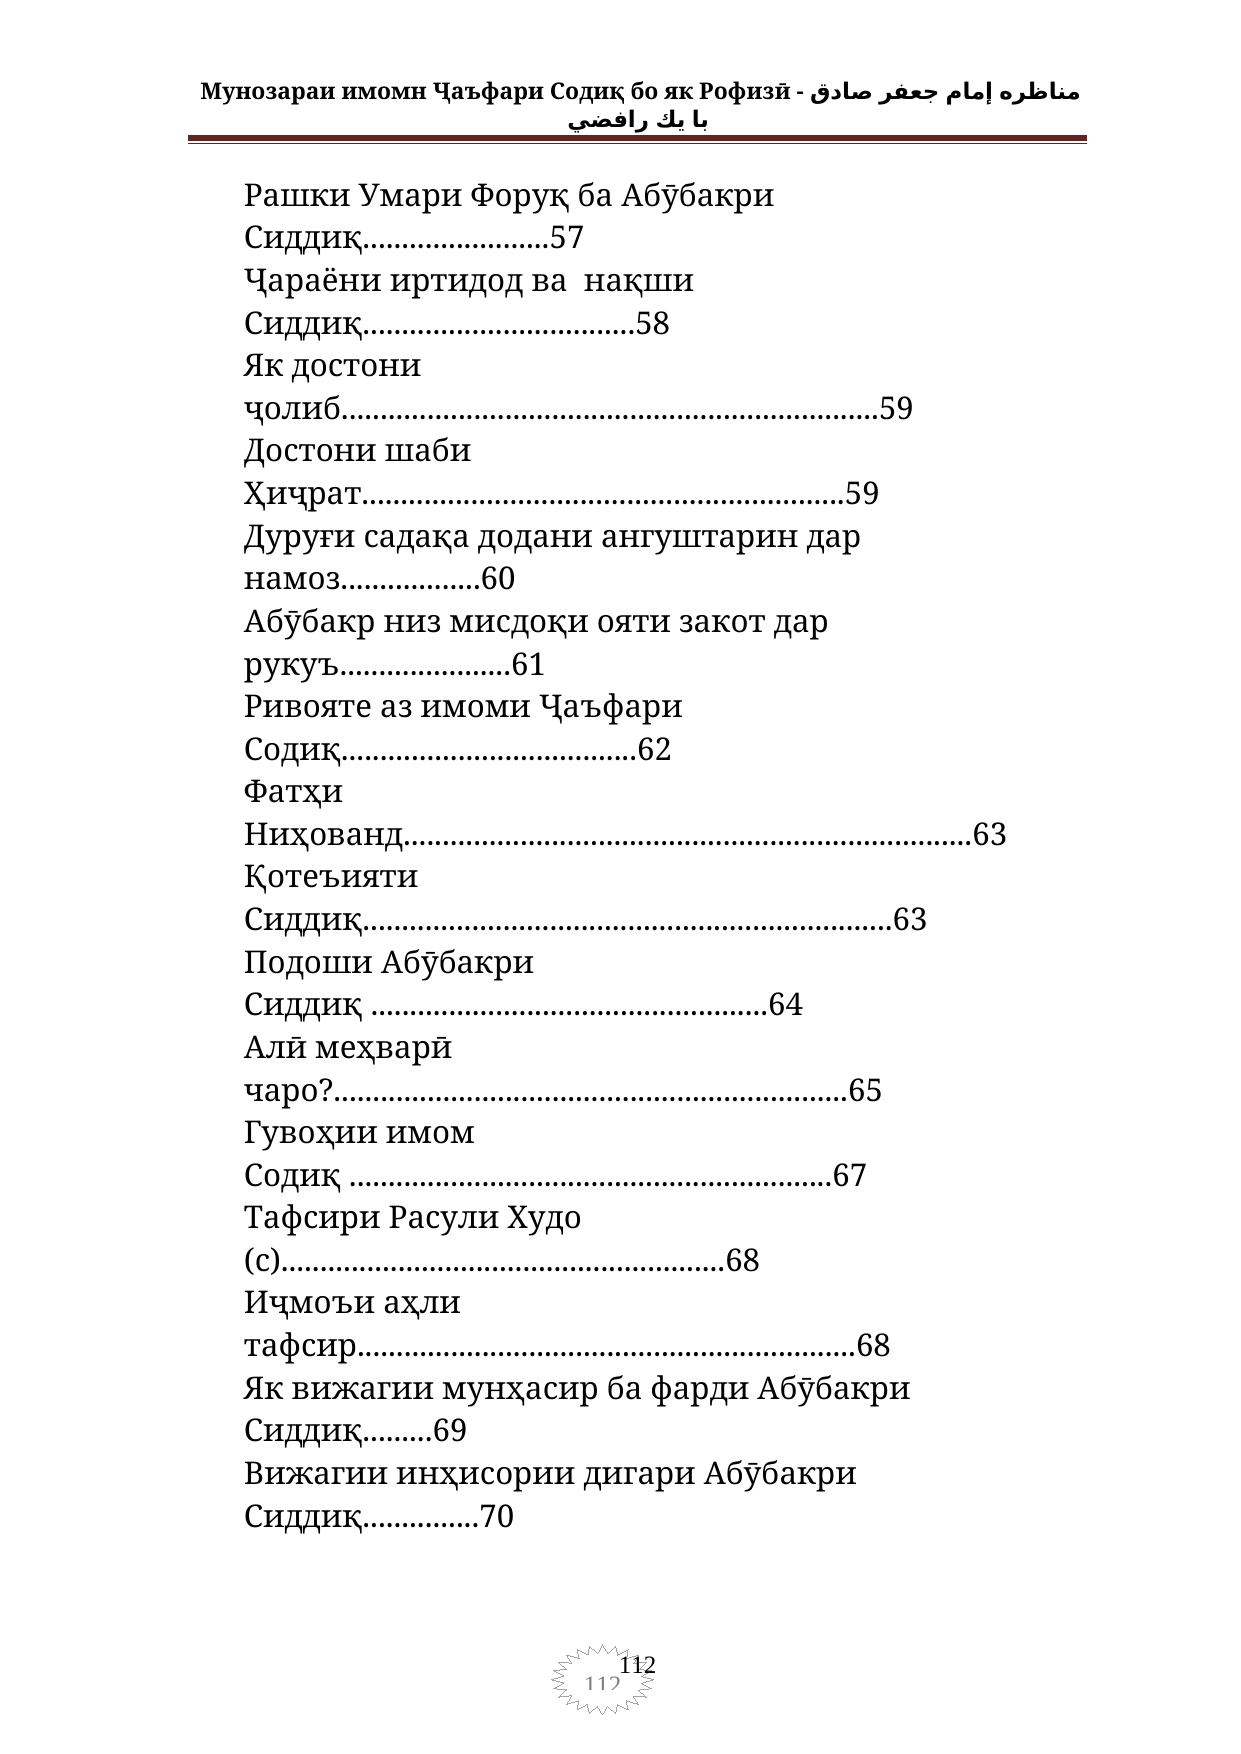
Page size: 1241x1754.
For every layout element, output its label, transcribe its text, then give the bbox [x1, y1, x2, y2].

text Тафсири Расули Худо (с).........................................................68 [244, 1195, 1087, 1281]
text Вижагии инҳисории дигари Абӯбакри Сиддиқ...............70 [244, 1451, 1087, 1536]
text Гувоҳии имом Содиқ ..............................................................67 [244, 1110, 1087, 1195]
text Ҷараёни иртидод ва нақши Сиддиқ...................................58 [244, 258, 1087, 343]
text Достони шаби Ҳиҷрат..............................................................59 [244, 428, 1087, 514]
text Подоши Абӯбакри Сиддиқ ...................................................64 [244, 940, 1087, 1025]
text Дуруғи садақа додани ангуштарин дар намоз..................60 [244, 514, 1087, 599]
text Ривояте аз имоми Ҷаъфари Содиқ......................................62 [244, 684, 1087, 769]
text Алӣ меҳварӣ чаро?..................................................................65 [244, 1025, 1087, 1110]
text Як вижагии мунҳасир ба фарди Абӯбакри Сиддиқ.........69 [244, 1366, 1087, 1451]
text Абӯбакр низ мисдоқи ояти закот дар рукуъ......................61 [244, 599, 1087, 684]
text Рашки Умари Форуқ ба Абӯбакри Сиддиқ........................57 [244, 173, 1087, 258]
text Фатҳи Ниҳованд.........................................................................63 [244, 769, 1087, 854]
text Қотеъияти Сиддиқ....................................................................63 [244, 854, 1087, 940]
text Як достони ҷолиб.....................................................................59 [244, 343, 1087, 428]
text Иҷмоъи аҳли тафсир................................................................68 [244, 1281, 1087, 1366]
